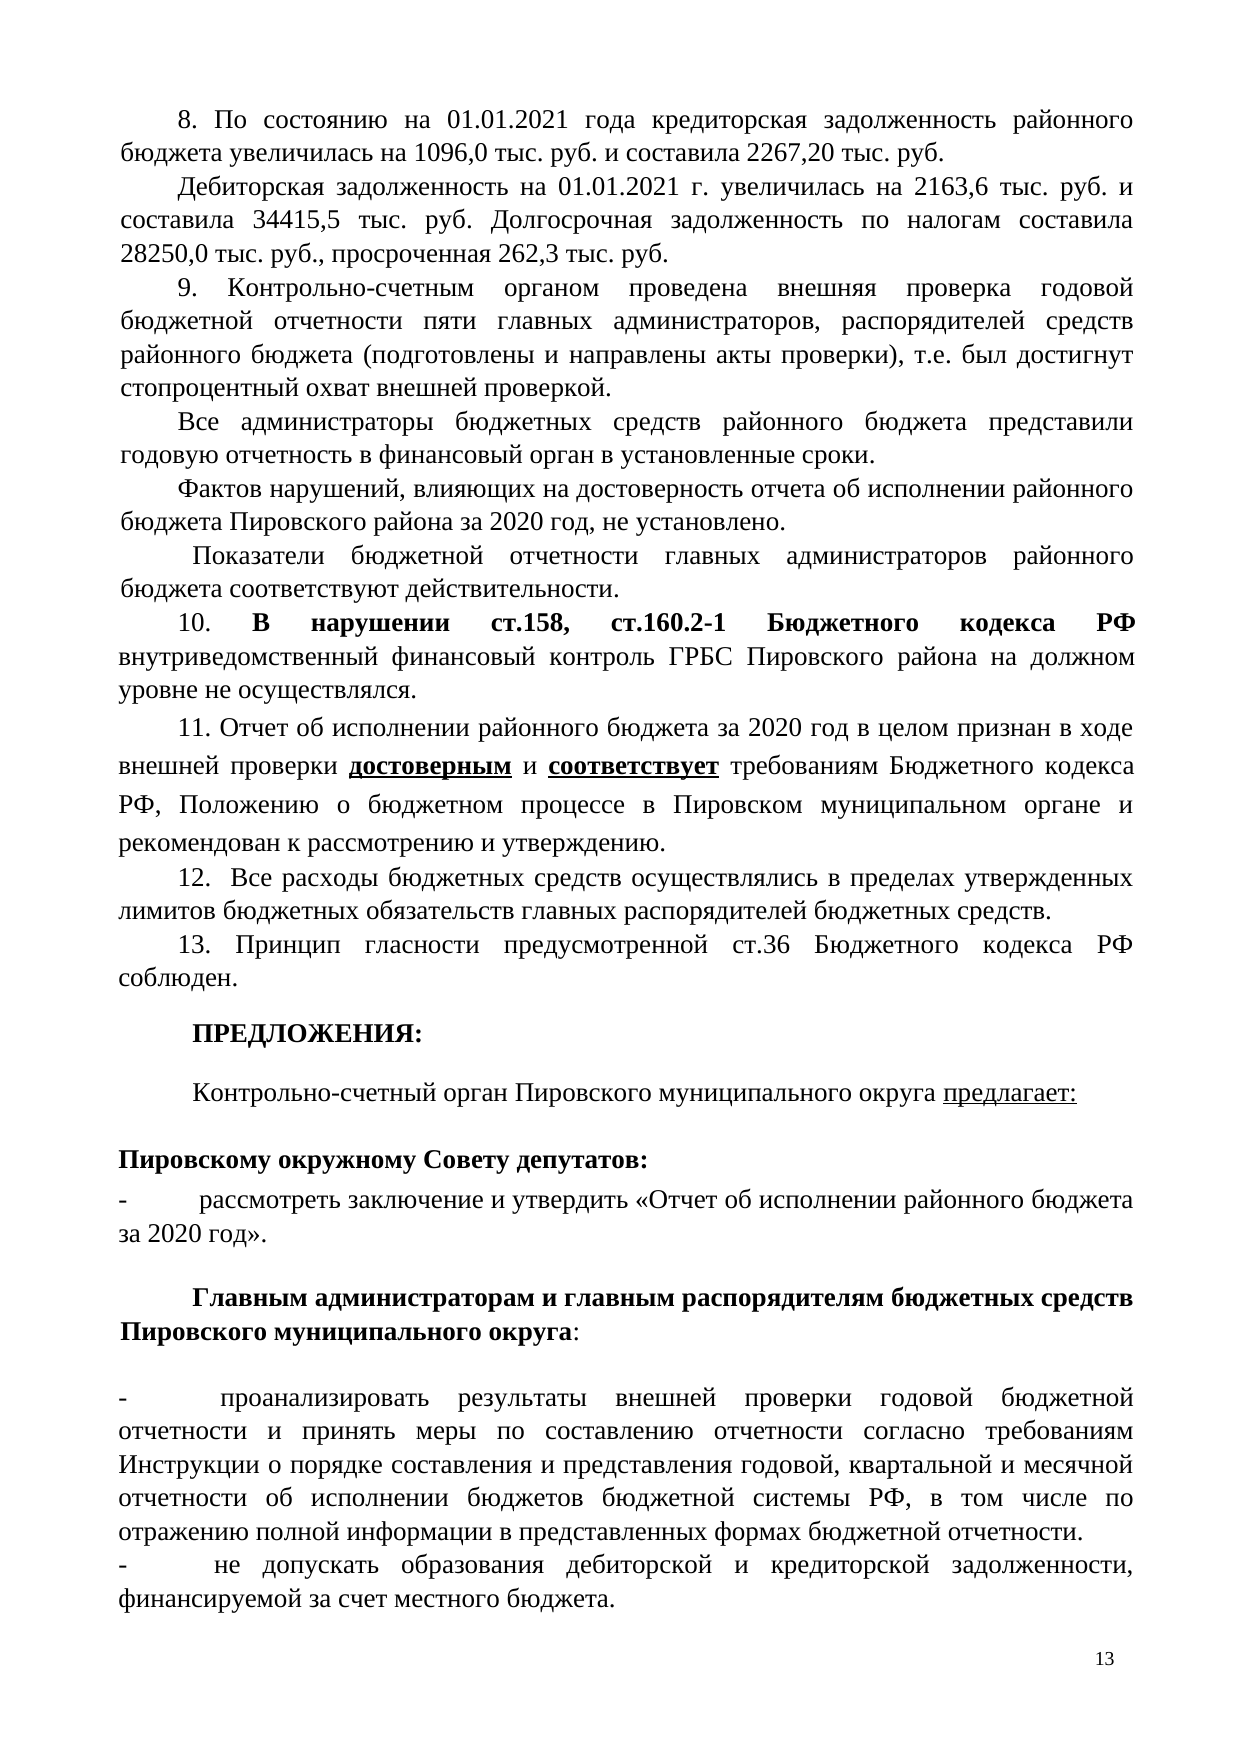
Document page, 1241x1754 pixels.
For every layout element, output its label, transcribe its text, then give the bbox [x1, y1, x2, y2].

text Показатели бюджетной отчетности главных администраторов районного бюджета соответствуют действительности. [120, 537, 1134, 604]
text Фактов нарушений, влияющих на достоверность отчета об исполнении районного бюджета Пировского района за 2020 год, не установлено. [120, 470, 1134, 537]
list проанализировать результаты внешней проверки годовой бюджетной отчетности и принять меры по составлению отчетности согласно требованиям Инструкции о порядке составления и представления годовой, квартальной и месячной отчетности об исполнении бюджетов бюджетной системы РФ, в том числе по отражению полной информации в представленных формах бюджетной отчетности. [118, 1379, 1134, 1547]
text 9. Контрольно-счетным органом проведена внешняя проверка годовой бюджетной отчетности пяти главных администраторов, распорядителей средств районного бюджета (подготовлены и направлены акты проверки), т.е. был достигнут стопроцентный охват внешней проверкой. [120, 269, 1134, 403]
text Все администраторы бюджетных средств районного бюджета представили годовую отчетность в финансовый орган в установленные сроки. [120, 403, 1134, 470]
text ПРЕДЛОЖЕНИЯ: [120, 1021, 1137, 1048]
text 11. Отчет об исполнении районного бюджета за 2020 год в целом признан в ходе внешней проверки достоверным и соответствует требованиям Бюджетного кодекса РФ, Положению о бюджетном процессе в Пировском муниципальном органе и рекомендован к рассмотрению и утверждению. [118, 705, 1134, 859]
text Контрольно-счетный орган Пировского муниципального округа предлагает: Пировскому окружному Совету депутатов: [118, 1048, 1137, 1182]
text 13. Принцип гласности предусмотренной ст.36 Бюджетного кодекса РФ соблюден. [118, 926, 1134, 993]
text 12. Все расходы бюджетных средств осуществлялись в пределах утвержденных лимитов бюджетных обязательств главных распорядителей бюджетных средств. [118, 859, 1134, 926]
text Дебиторская задолженность на 01.01.2021 г. увеличилась на 2163,6 тыс. руб. и составила 34415,5 тыс. руб. Долгосрочная задолженность по налогам составила 28250,0 тыс. руб., просроченная 262,3 тыс. руб. [120, 168, 1134, 269]
list не допускать образования дебиторской и кредиторской задолженности, финансируемой за счет местного бюджета. [118, 1547, 1134, 1614]
text Главным администраторам и главным распорядителям бюджетных средств Пировского муниципального округа: [120, 1279, 1134, 1347]
text 8. По состоянию на 01.01.2021 года кредиторская задолженность районного бюджета увеличилась на 1096,0 тыс. руб. и составила 2267,20 тыс. руб. [120, 101, 1134, 168]
list рассмотреть заключение и утвердить «Отчет об исполнении районного бюджета за 2020 год». [118, 1182, 1134, 1249]
text 10. В нарушении ст.158, ст.160.2-1 Бюджетного кодекса РФ внутриведомственный финансовый контроль ГРБС Пировского района на должном уровне не осуществлялся. [118, 604, 1137, 705]
